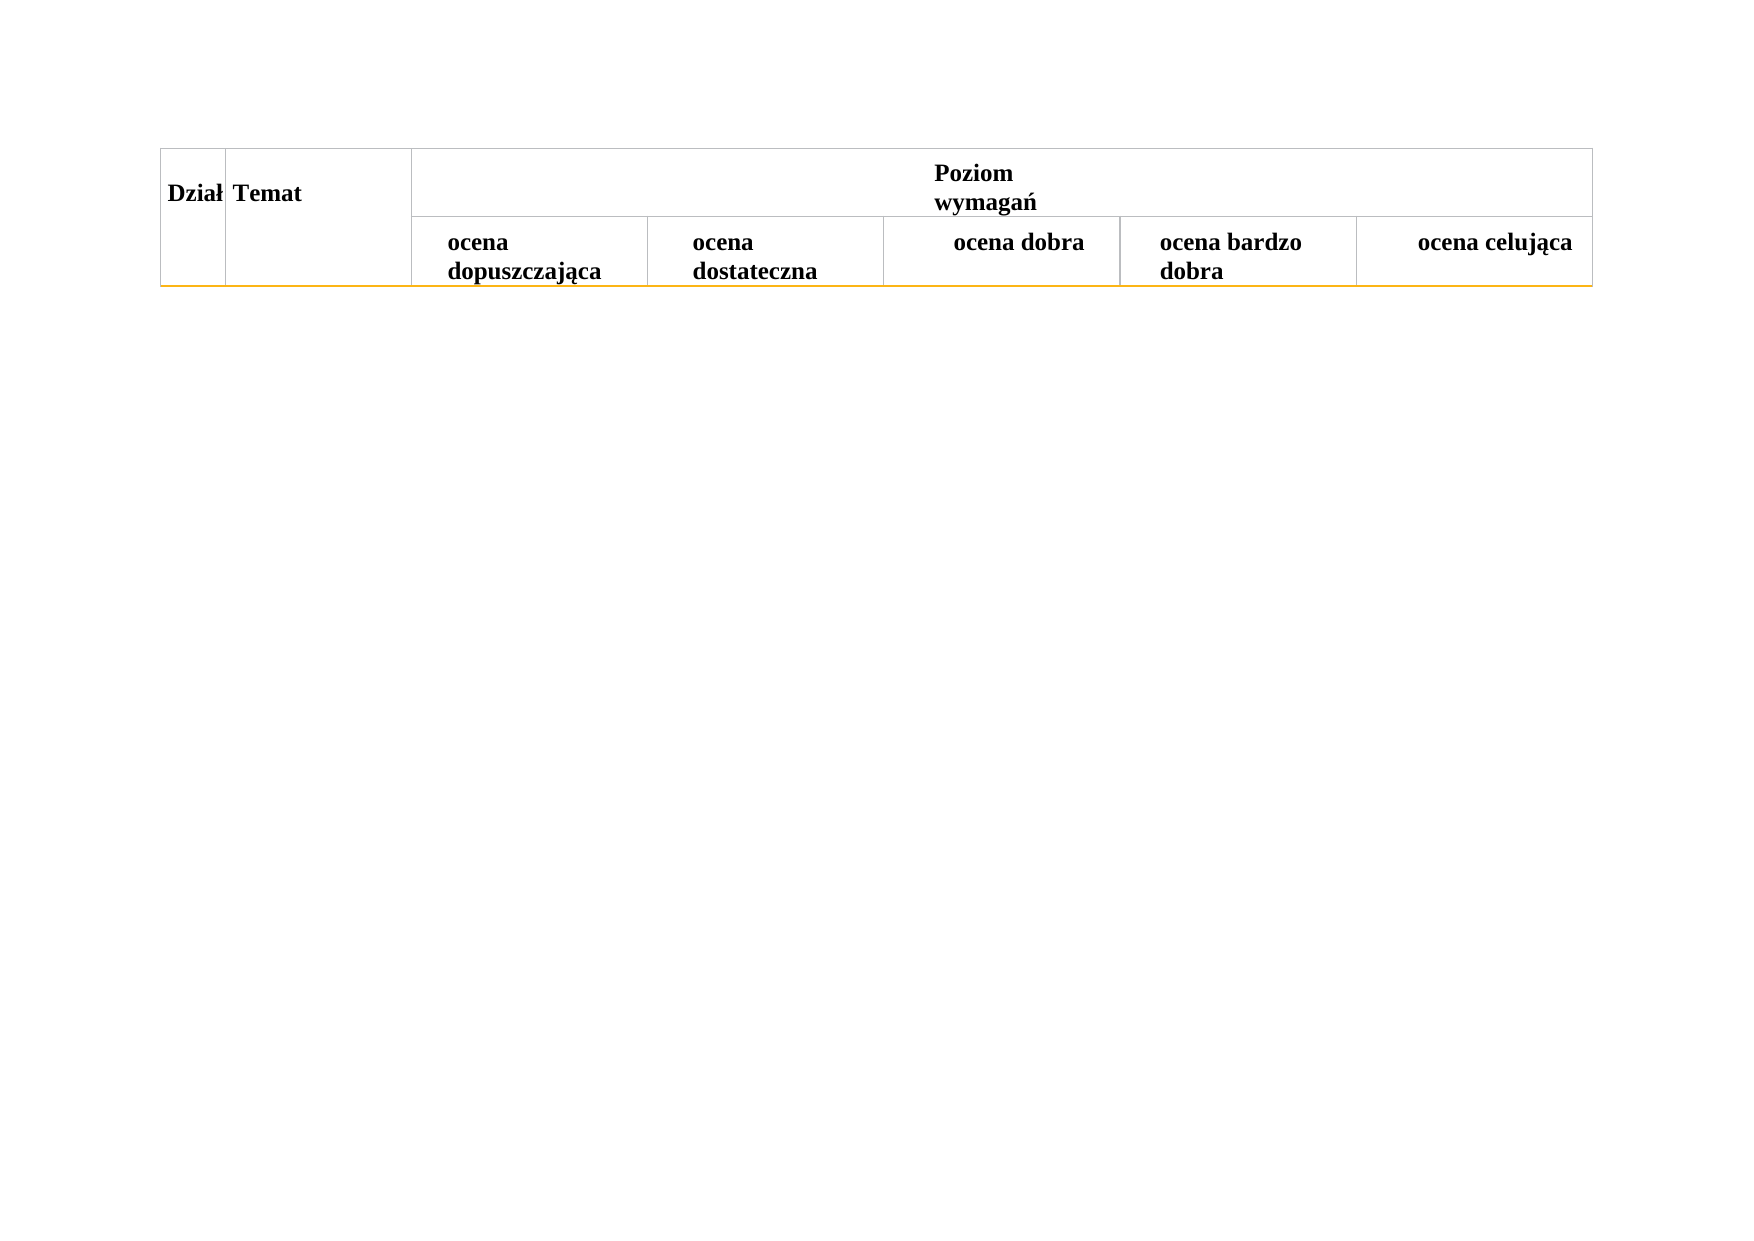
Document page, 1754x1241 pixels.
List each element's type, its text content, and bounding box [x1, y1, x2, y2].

table_cell ocena dopuszczająca [412, 217, 647, 284]
table_cell ocena dobra [884, 217, 1119, 284]
table_cell ocena dostateczna [648, 217, 883, 284]
table_cell ocena celująca [1357, 217, 1592, 284]
table_header Poziom wymagań [412, 149, 1592, 216]
table_header Dział [161, 149, 225, 284]
table_header Temat [226, 149, 411, 284]
table_cell ocena bardzo dobra [1121, 217, 1356, 284]
